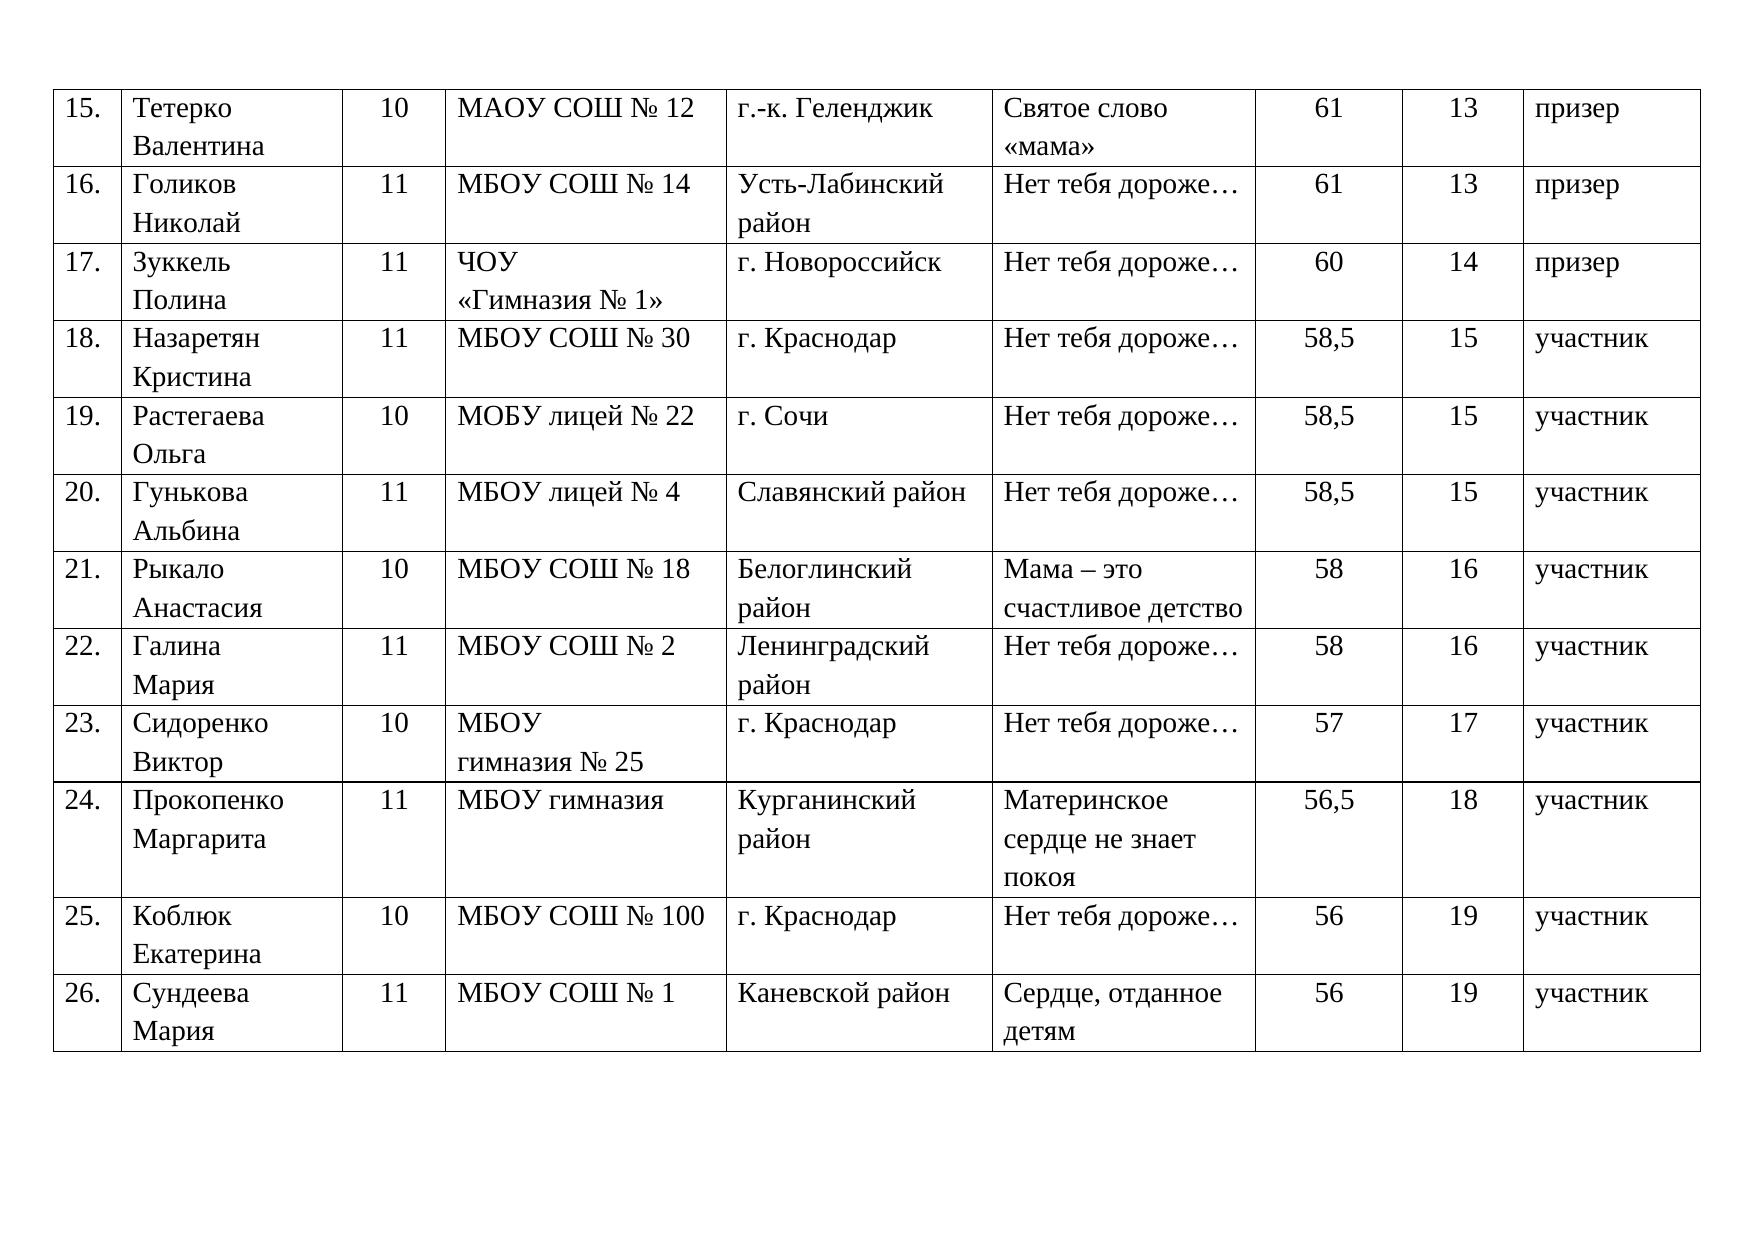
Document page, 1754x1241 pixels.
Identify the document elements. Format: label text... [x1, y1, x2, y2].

table_cell Зуккель Полина [122, 244, 342, 319]
table_cell Усть-Лабинский район [727, 167, 992, 243]
table_cell Нет тебя дороже… [993, 898, 1255, 974]
table_cell [54, 475, 121, 551]
table_cell 18 [1403, 783, 1523, 897]
table_cell призер [1524, 90, 1700, 166]
table_cell участник [1524, 783, 1700, 897]
table_cell Материнское сердце не знает покоя [993, 783, 1255, 897]
table_cell 15 [1403, 475, 1523, 551]
table_cell [54, 706, 121, 781]
table_cell [54, 398, 121, 473]
table_cell г. Краснодар [727, 898, 992, 974]
table_cell 11 [343, 629, 445, 704]
table_cell г. Новороссийск [727, 244, 992, 319]
table_cell 58 [1256, 629, 1402, 704]
table_cell участник [1524, 475, 1700, 551]
table_cell призер [1524, 244, 1700, 319]
table_cell [54, 244, 121, 319]
table_cell 58,5 [1256, 475, 1402, 551]
table_cell Нет тебя дороже… [993, 398, 1255, 473]
table_cell 19 [1403, 975, 1523, 1051]
table_cell г.-к. Геленджик [727, 90, 992, 166]
table_cell Голиков Николай [122, 167, 342, 243]
table_cell 14 [1403, 244, 1523, 319]
table_cell 13 [1403, 167, 1523, 243]
table_cell ЧОУ «Гимназия № 1» [446, 244, 726, 319]
table_cell участник [1524, 706, 1700, 781]
table_cell 61 [1256, 90, 1402, 166]
table_cell Нет тебя дороже… [993, 706, 1255, 781]
table_cell 58,5 [1256, 321, 1402, 397]
table_cell 11 [343, 321, 445, 397]
table_cell 17 [1403, 706, 1523, 781]
table_cell [54, 552, 121, 627]
table_cell 56 [1256, 898, 1402, 974]
table_cell Коблюк Екатерина [122, 898, 342, 974]
table_cell Растегаева Ольга [122, 398, 342, 473]
table_cell 11 [343, 167, 445, 243]
table_cell 56 [1256, 975, 1402, 1051]
table_cell МБОУ СОШ № 14 [446, 167, 726, 243]
table_cell Назаретян Кристина [122, 321, 342, 397]
table_cell 16 [1403, 552, 1523, 627]
table_cell Славянский район [727, 475, 992, 551]
table_cell МБОУ СОШ № 100 [446, 898, 726, 974]
table_cell Прокопенко Маргарита [122, 783, 342, 897]
table_cell г. Краснодар [727, 321, 992, 397]
table_cell участник [1524, 398, 1700, 473]
table_cell участник [1524, 629, 1700, 704]
table_cell 13 [1403, 90, 1523, 166]
table_cell 60 [1256, 244, 1402, 319]
table_cell участник [1524, 975, 1700, 1051]
table_cell [54, 975, 121, 1051]
table_cell Мама – это счастливое детство [993, 552, 1255, 627]
table_cell 11 [343, 475, 445, 551]
table_cell МБОУ гимназия [446, 783, 726, 897]
table_cell Нет тебя дороже… [993, 244, 1255, 319]
table_cell Нет тебя дороже… [993, 475, 1255, 551]
table_cell Сундеева Мария [122, 975, 342, 1051]
table_cell Сердце, отданное детям [993, 975, 1255, 1051]
table_cell Святое слово «мама» [993, 90, 1255, 166]
table_cell 10 [343, 552, 445, 627]
table_cell 11 [343, 244, 445, 319]
table_cell призер [1524, 167, 1700, 243]
table_cell участник [1524, 898, 1700, 974]
table_cell 15 [1403, 321, 1523, 397]
table_cell 16 [1403, 629, 1523, 704]
table_cell МБОУ СОШ № 1 [446, 975, 726, 1051]
table_cell Сидоренко Виктор [122, 706, 342, 781]
table_cell Нет тебя дороже… [993, 629, 1255, 704]
table_cell Галина Мария [122, 629, 342, 704]
table_cell Ленинградский район [727, 629, 992, 704]
table_cell 10 [343, 90, 445, 166]
table_cell МБОУ СОШ № 30 [446, 321, 726, 397]
table_cell 58,5 [1256, 398, 1402, 473]
table_cell 56,5 [1256, 783, 1402, 897]
table_cell Курганинский район [727, 783, 992, 897]
table_cell Нет тебя дороже… [993, 321, 1255, 397]
table_cell МБОУ СОШ № 18 [446, 552, 726, 627]
table_cell [54, 898, 121, 974]
table_cell [54, 783, 121, 897]
table_cell Тетерко Валентина [122, 90, 342, 166]
table_cell 19 [1403, 898, 1523, 974]
table_cell 10 [343, 898, 445, 974]
table_cell Каневской район [727, 975, 992, 1051]
table_cell МОБУ лицей № 22 [446, 398, 726, 473]
table_cell участник [1524, 321, 1700, 397]
table_cell 61 [1256, 167, 1402, 243]
table_cell 10 [343, 706, 445, 781]
table_cell 11 [343, 783, 445, 897]
table_cell г. Сочи [727, 398, 992, 473]
table_cell [54, 629, 121, 704]
table_cell 58 [1256, 552, 1402, 627]
table_cell МАОУ СОШ № 12 [446, 90, 726, 166]
table_cell Нет тебя дороже… [993, 167, 1255, 243]
table_cell [54, 167, 121, 243]
table_cell [54, 90, 121, 166]
table_cell г. Краснодар [727, 706, 992, 781]
table_cell участник [1524, 552, 1700, 627]
table_cell МБОУ гимназия № 25 [446, 706, 726, 781]
table_cell Рыкало Анастасия [122, 552, 342, 627]
table_cell 57 [1256, 706, 1402, 781]
table_cell 15 [1403, 398, 1523, 473]
table_cell Белоглинский район [727, 552, 992, 627]
table_cell Гунькова Альбина [122, 475, 342, 551]
table_cell 11 [343, 975, 445, 1051]
table_cell 10 [343, 398, 445, 473]
table_cell [54, 321, 121, 397]
table_cell МБОУ лицей № 4 [446, 475, 726, 551]
table_cell МБОУ СОШ № 2 [446, 629, 726, 704]
